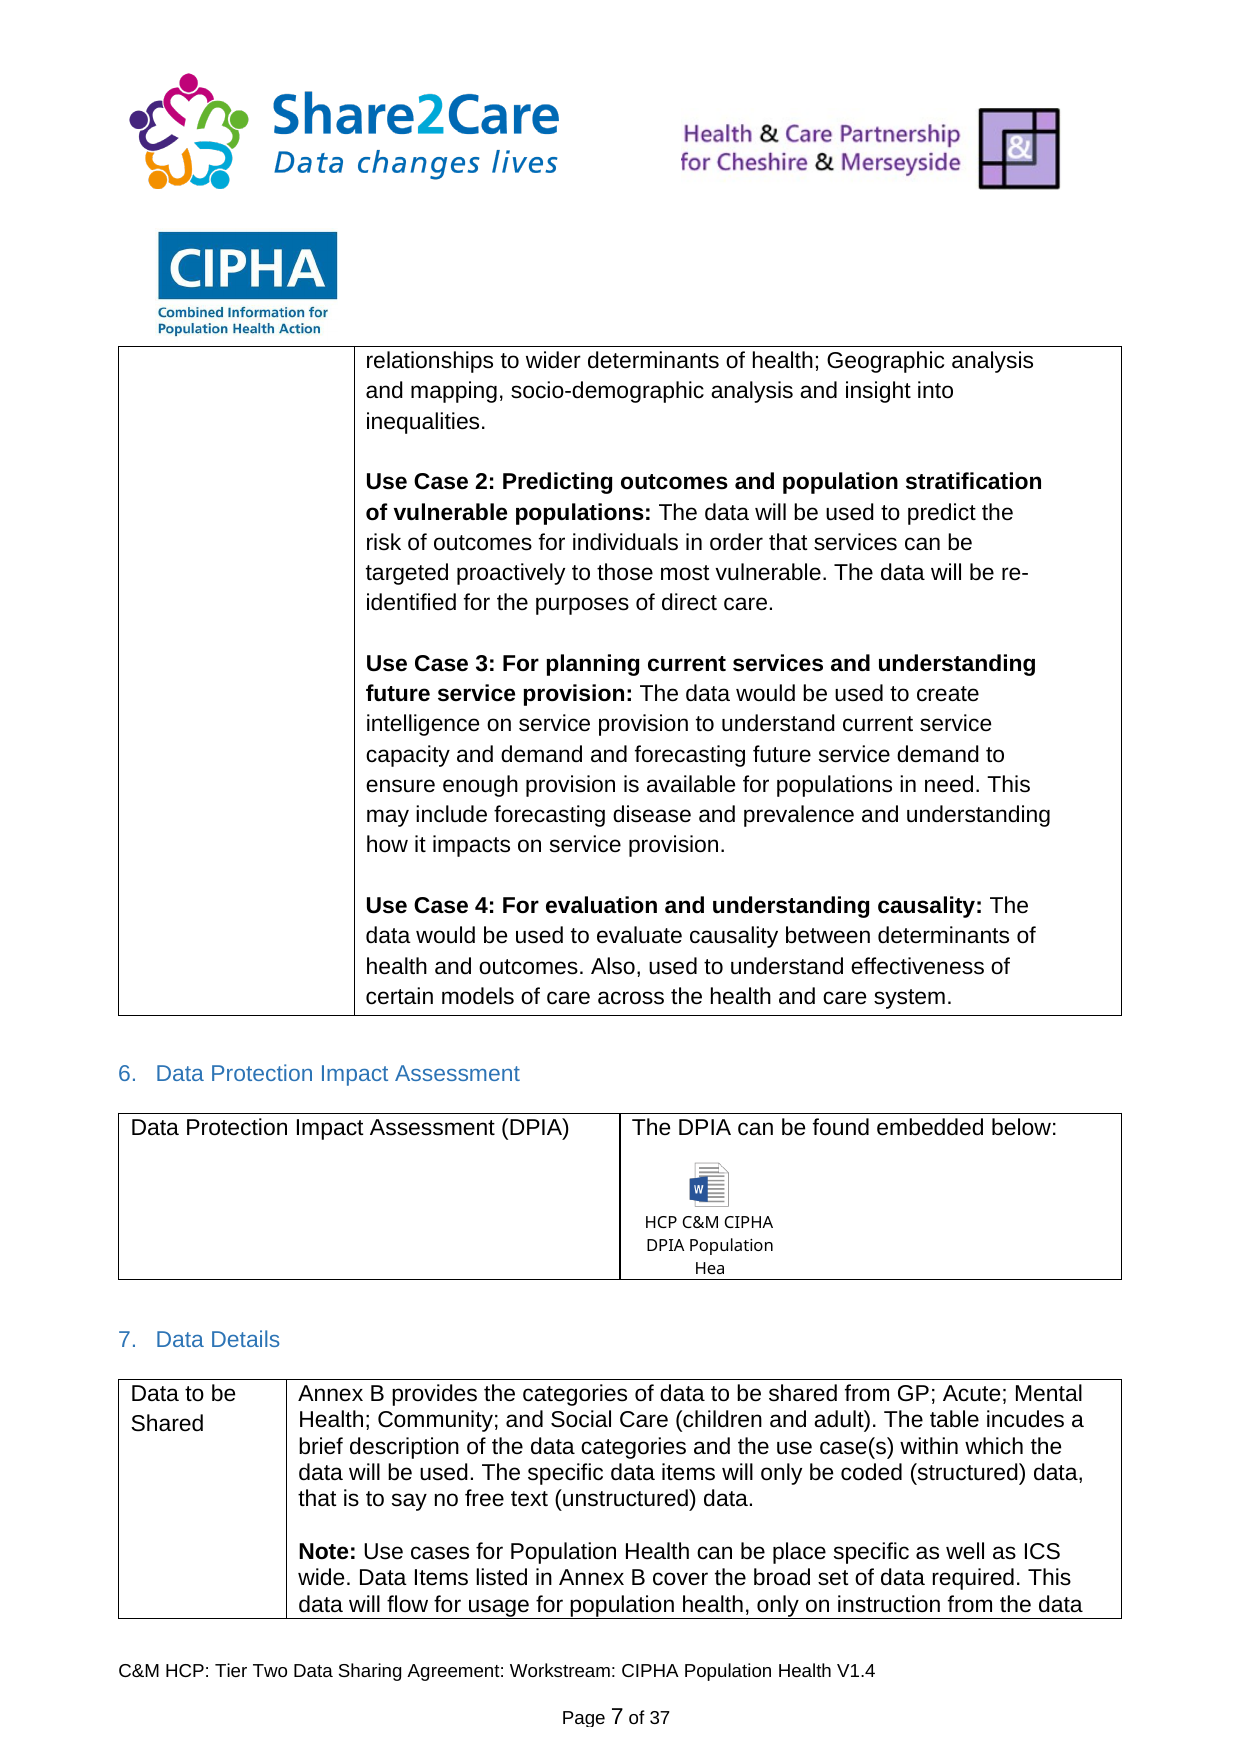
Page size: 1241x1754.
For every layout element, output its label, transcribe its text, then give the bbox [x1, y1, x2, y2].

text Use Case 3: For planning current services and understanding future service provision: The data would be used to create intelligence on service provision to understand current service capacity and demand and forecasting future service demand to ensure enough provision is available for populations in need. This may include forecasting disease and prevalence and understanding how it impacts on service provision. [366, 650, 1053, 858]
table_header Data to be Shared [119, 1380, 286, 1617]
list Data Protection Impact Assessment [118, 1059, 1167, 1086]
picture [155, 228, 338, 343]
list Data Details [118, 1326, 1167, 1352]
table_header The DPIA can be found embedded below: HCP C&M CIPHA DPIA Population Hea [621, 1114, 1121, 1279]
picture [681, 108, 1062, 190]
table_header Data Protection Impact Assessment (DPIA) [119, 1114, 619, 1279]
text Use Case 2: Predicting outcomes and population stratification of vulnerable populations: The data will be used to predict the risk of outcomes for individuals in order that services can be targeted proactively to those most vulnerable. The data will be re- identified for the purposes of direct care. [365, 468, 1044, 616]
picture [129, 73, 561, 189]
picture [683, 1159, 734, 1210]
table_header Annex B provides the categories of data to be shared from GP; Acute; Mental Health; Community; and Social Care (children and adult). The table incudes a brief description of the data categories and the use case(s) within which the data will be used. The specific data items will only be coded (structured) data, that is to say no free text (unstructured) data. Note: Use cases for Population Health can be place specific as well as ICS wide. Data Items listed in Annex B cover the broad set of data required. This data will flow for usage for population health, only on instruction from the data [287, 1380, 1121, 1617]
text Use Case 4: For evaluation and understanding causality: The data would be used to evaluate causality between determinants of health and outcomes. Also, used to understand effectiveness of certain models of care across the health and care system. [365, 892, 1037, 1009]
text relationships to wider determinants of health; Geographic analysis and mapping, socio-demographic analysis and insight into inequalities. [365, 347, 1036, 434]
